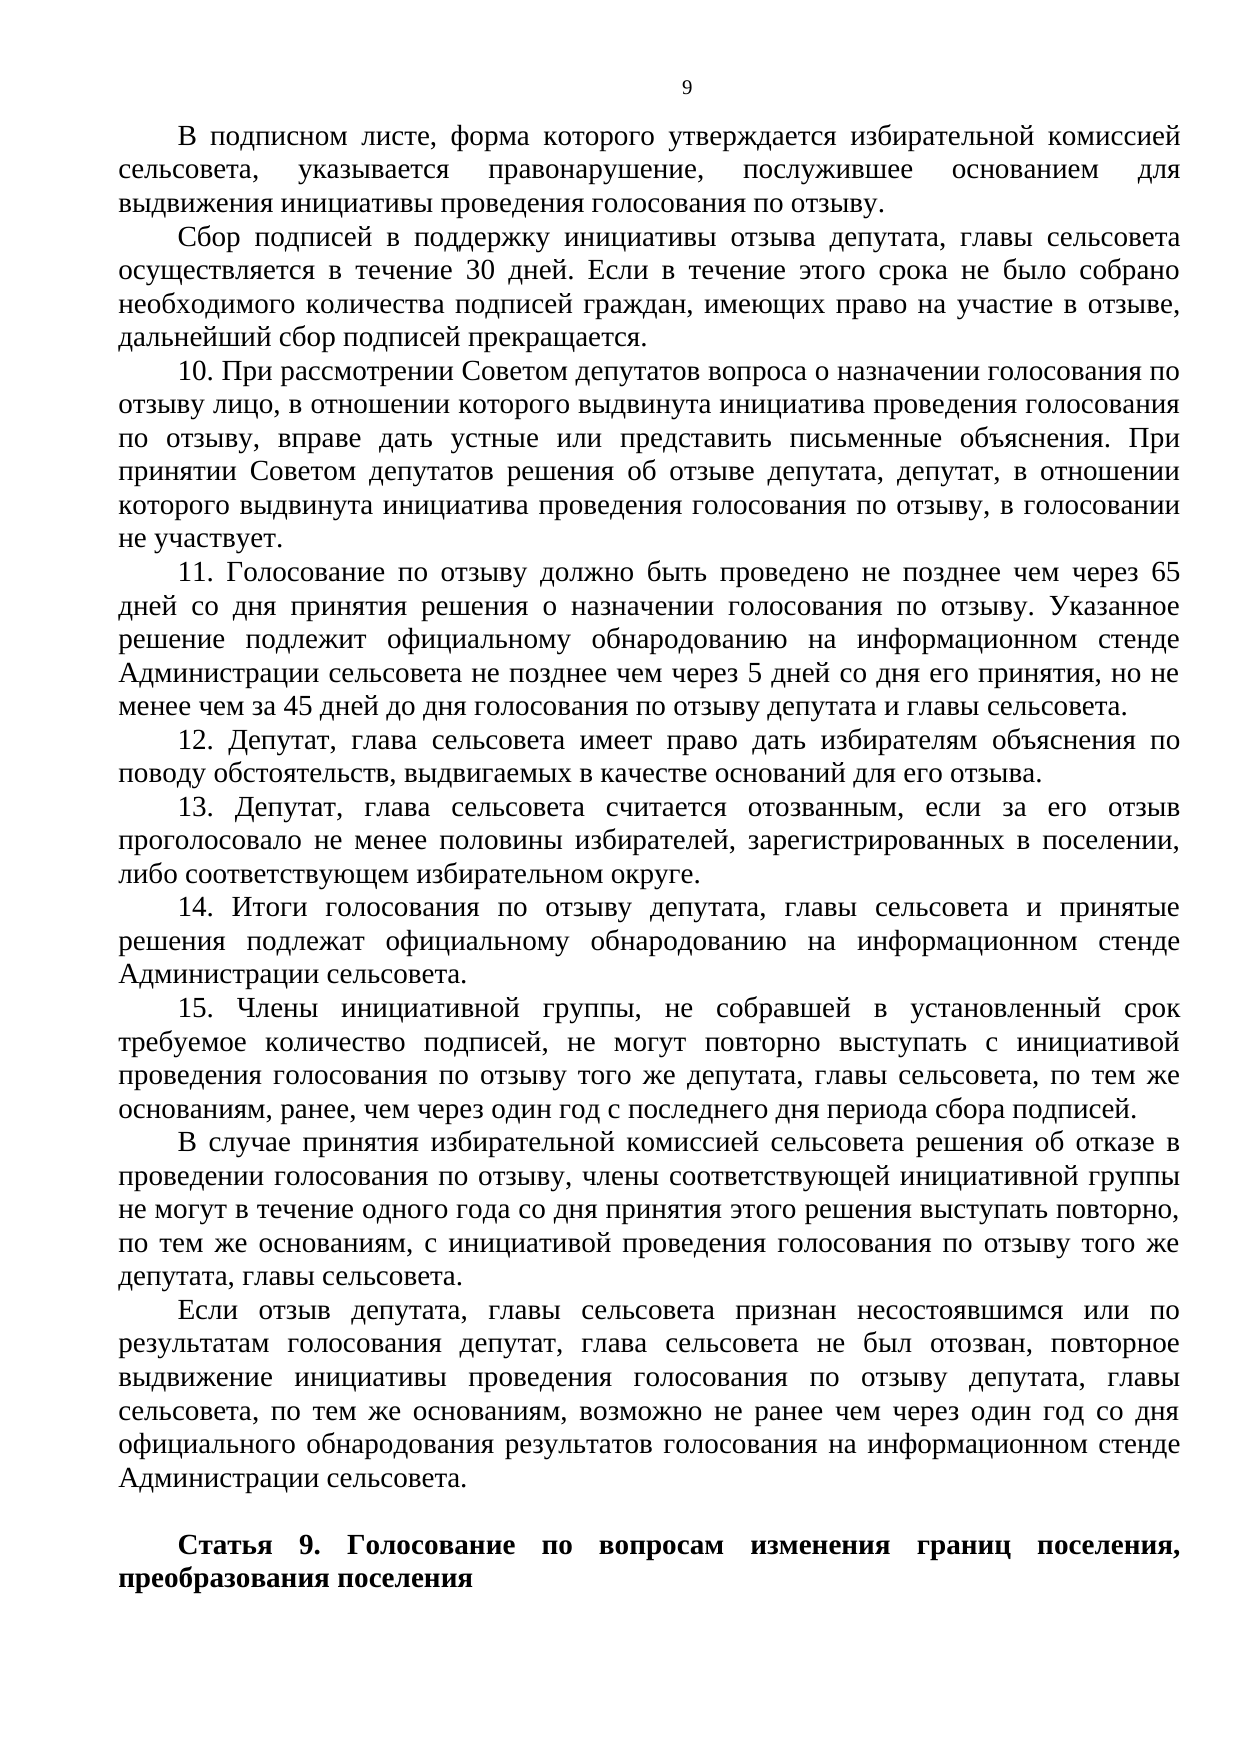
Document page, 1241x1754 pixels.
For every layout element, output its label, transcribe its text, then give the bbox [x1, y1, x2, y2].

text Статья 9. Голосование по вопросам изменения границ поселения, преобразования поселения [118, 1527, 1181, 1594]
text В подписном листе, форма которого утверждается избирательной комиссией сельсовета, указывается правонарушение, послужившее основанием для выдвижения инициативы проведения голосования по отзыву. [118, 118, 1181, 219]
text 10. При рассмотрении Советом депутатов вопроса о назначении голосования по отзыву лицо, в отношении которого выдвинута инициатива проведения голосования по отзыву, вправе дать устные или представить письменные объяснения. При принятии Советом депутатов решения об отзыве депутата, депутат, в отношении которого выдвинута инициатива проведения голосования по отзыву, в голосовании не участвует. [118, 353, 1181, 554]
text 14. Итоги голосования по отзыву депутата, главы сельсовета и принятые решения подлежат официальному обнародованию на информационном стенде Администрации сельсовета. [118, 889, 1181, 990]
text 15. Члены инициативной группы, не собравшей в установленный срок требуемое количество подписей, не могут повторно выступать с инициативой проведения голосования по отзыву того же депутата, главы сельсовета, по тем же основаниям, ранее, чем через один год с последнего дня периода сбора подписей. [118, 990, 1181, 1124]
text В случае принятия избирательной комиссией сельсовета решения об отказе в проведении голосования по отзыву, члены соответствующей инициативной группы не могут в течение одного года со дня принятия этого решения выступать повторно, по тем же основаниям, с инициативой проведения голосования по отзыву того же депутата, главы сельсовета. [118, 1124, 1181, 1292]
text 12. Депутат, глава сельсовета имеет право дать избирателям объяснения по поводу обстоятельств, выдвигаемых в качестве оснований для его отзыва. [118, 722, 1181, 789]
text 11. Голосование по отзыву должно быть проведено не позднее чем через 65 дней со дня принятия решения о назначении голосования по отзыву. Указанное решение подлежит официальному обнародованию на информационном стенде Администрации сельсовета не позднее чем через 5 дней со дня его принятия, но не менее чем за 45 дней до дня голосования по отзыву депутата и главы сельсовета. [118, 554, 1181, 722]
text 13. Депутат, глава сельсовета считается отозванным, если за его отзыв проголосовало не менее половины избирателей, зарегистрированных в поселении, либо соответствующем избирательном округе. [118, 789, 1181, 889]
text Сбор подписей в поддержку инициативы отзыва депутата, главы сельсовета осуществляется в течение 30 дней. Если в течение этого срока не было собрано необходимого количества подписей граждан, имеющих право на участие в отзыве, дальнейший сбор подписей прекращается. [118, 219, 1181, 353]
text Если отзыв депутата, главы сельсовета признан несостоявшимся или по результатам голосования депутат, глава сельсовета не был отозван, повторное выдвижение инициативы проведения голосования по отзыву депутата, главы сельсовета, по тем же основаниям, возможно не ранее чем через один год со дня официального обнародования результатов голосования на информационном стенде Администрации сельсовета. [118, 1292, 1181, 1493]
